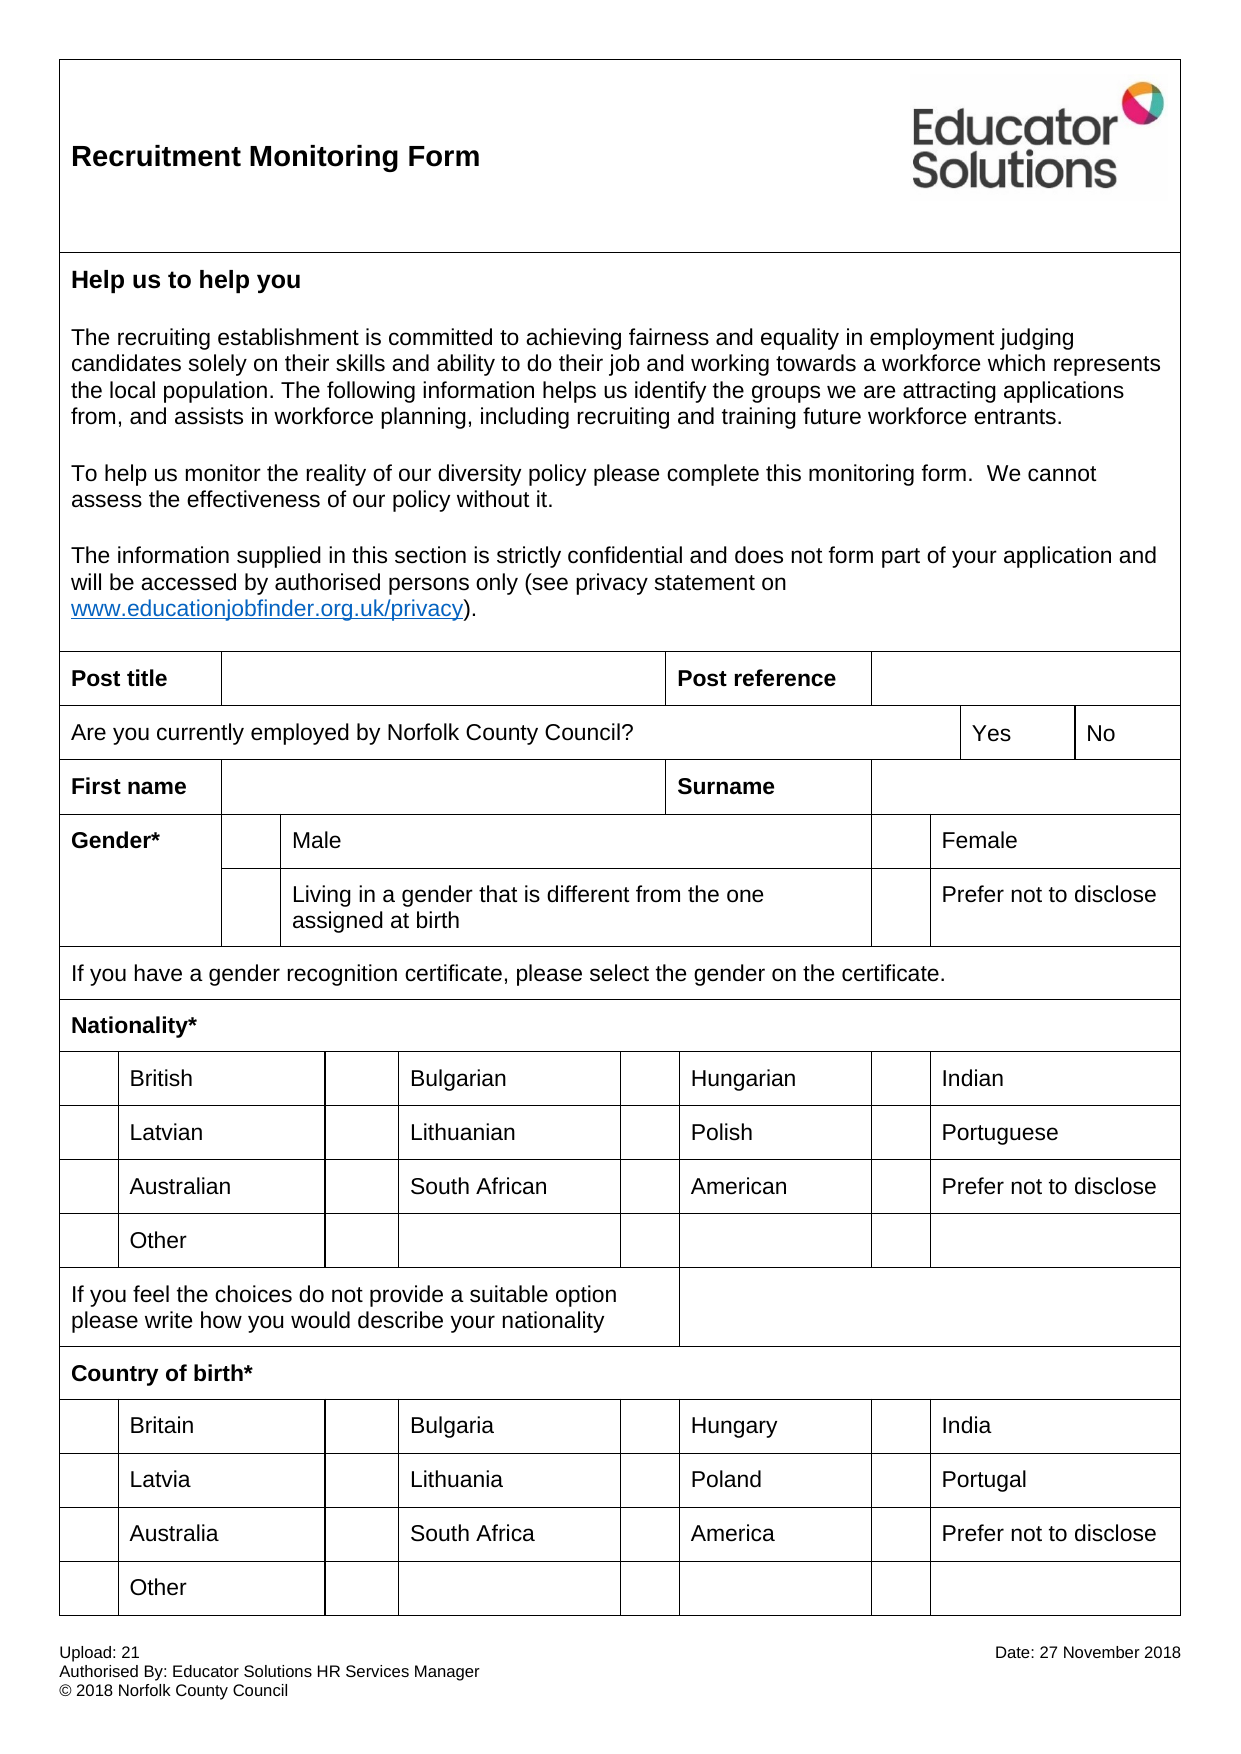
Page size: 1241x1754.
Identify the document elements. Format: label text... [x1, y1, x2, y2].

table_cell [60, 1106, 118, 1159]
table_cell Bulgaria [399, 1400, 620, 1452]
table_cell Living in a gender that is different from the one assigned at birth [281, 869, 871, 946]
table_cell [872, 1454, 930, 1507]
table_cell [872, 869, 930, 946]
table_cell Australia [119, 1508, 324, 1561]
table_cell [60, 868, 221, 946]
table_cell Portugal [931, 1454, 1180, 1507]
table_cell [222, 815, 280, 867]
table_cell Gender* [60, 815, 221, 867]
table_cell Hungarian [680, 1052, 871, 1105]
table_cell Male [281, 815, 871, 867]
table_cell [222, 869, 280, 946]
table_cell Lithuania [399, 1454, 620, 1507]
table_cell Prefer not to disclose [931, 1160, 1180, 1213]
table_cell [60, 1400, 118, 1452]
table_cell [60, 1214, 118, 1267]
table_cell [872, 1106, 930, 1159]
table_cell [326, 1454, 398, 1507]
table_cell [326, 1160, 398, 1213]
table_cell American [680, 1160, 871, 1213]
table_cell Hungary [680, 1400, 871, 1452]
table_cell India [931, 1400, 1180, 1452]
table_cell [680, 1268, 1180, 1346]
table_header Recruitment Monitoring Form [60, 60, 1180, 252]
table_cell [326, 1052, 398, 1105]
table_cell [222, 760, 665, 813]
table_cell [872, 815, 930, 867]
table_cell Bulgarian [399, 1052, 620, 1105]
table_cell Other [119, 1214, 324, 1267]
picture [910, 74, 1168, 201]
table_cell Latvia [119, 1454, 324, 1507]
table_cell America [680, 1508, 871, 1561]
table_cell Post reference [666, 652, 871, 705]
table_cell No [1076, 706, 1180, 759]
table_cell Surname [666, 760, 871, 813]
table_cell [872, 1562, 930, 1615]
table_cell Help us to help you The recruiting establishment is committed to achieving fairness and equality in employment judging candidates solely on their skills and ability to do their job and working towards a workforce which represents the local population. The following information helps us identify the groups we are attracting applications from, and assists in workforce planning, including recruiting and training future workforce entrants. To help us monitor the reality of our diversity policy please complete this monitoring form. We cannot assess the effectiveness of our policy without it. The information supplied in this section is strictly confidential and does not form part of your application and will be accessed by authorised persons only (see privacy statement on www.educationjobfinder.org.uk/privacy). [60, 253, 1180, 651]
table_cell Indian [931, 1052, 1180, 1105]
table_cell [872, 1052, 930, 1105]
table_cell [60, 1508, 118, 1561]
table_cell Lithuanian [399, 1106, 620, 1159]
table_cell Other [119, 1562, 324, 1615]
table_cell [872, 1160, 930, 1213]
table_cell Nationality* [60, 1000, 1180, 1051]
table_cell First name [60, 760, 221, 813]
table_cell [621, 1508, 679, 1561]
table_cell [872, 1214, 930, 1267]
table_cell [326, 1562, 398, 1615]
table_cell [872, 652, 1180, 705]
table_cell Prefer not to disclose [931, 1508, 1180, 1561]
table_cell [621, 1052, 679, 1105]
table_cell [222, 652, 665, 705]
table_cell [621, 1400, 679, 1452]
table_cell Country of birth* [60, 1347, 1180, 1398]
table_cell British [119, 1052, 324, 1105]
table_cell South African [399, 1160, 620, 1213]
table_cell [931, 1562, 1180, 1615]
table_cell [621, 1106, 679, 1159]
table_cell [621, 1214, 679, 1267]
table_cell Polish [680, 1106, 871, 1159]
table_cell [60, 1160, 118, 1213]
table_cell [326, 1508, 398, 1561]
table_cell [621, 1562, 679, 1615]
table_cell Yes [961, 706, 1074, 759]
table_cell Britain [119, 1400, 324, 1452]
table_cell Portuguese [931, 1106, 1180, 1159]
table_cell If you feel the choices do not provide a suitable option please write how you would describe your nationality [60, 1268, 679, 1346]
table_cell [60, 1052, 118, 1105]
table_cell If you have a gender recognition certificate, please select the gender on the certificate. [60, 947, 1180, 999]
table_cell [872, 1508, 930, 1561]
table_cell South Africa [399, 1508, 620, 1561]
table_cell [872, 760, 1180, 813]
table_cell Poland [680, 1454, 871, 1507]
table_cell [621, 1160, 679, 1213]
table_cell [872, 1400, 930, 1452]
table_cell Are you currently employed by Norfolk County Council? [60, 706, 960, 759]
table_cell [931, 1214, 1180, 1267]
table_cell [60, 1454, 118, 1507]
table_cell [399, 1214, 620, 1267]
table_cell Latvian [119, 1106, 324, 1159]
table_cell [680, 1214, 871, 1267]
table_cell Prefer not to disclose [931, 869, 1180, 946]
table_cell [326, 1400, 398, 1452]
table_cell [680, 1562, 871, 1615]
table_cell [399, 1562, 620, 1615]
table_cell [621, 1454, 679, 1507]
table_cell Post title [60, 652, 221, 705]
table_cell [326, 1106, 398, 1159]
table_cell [326, 1214, 398, 1267]
table_cell Australian [119, 1160, 324, 1213]
table_cell [60, 1562, 118, 1615]
table_cell Female [931, 815, 1180, 867]
